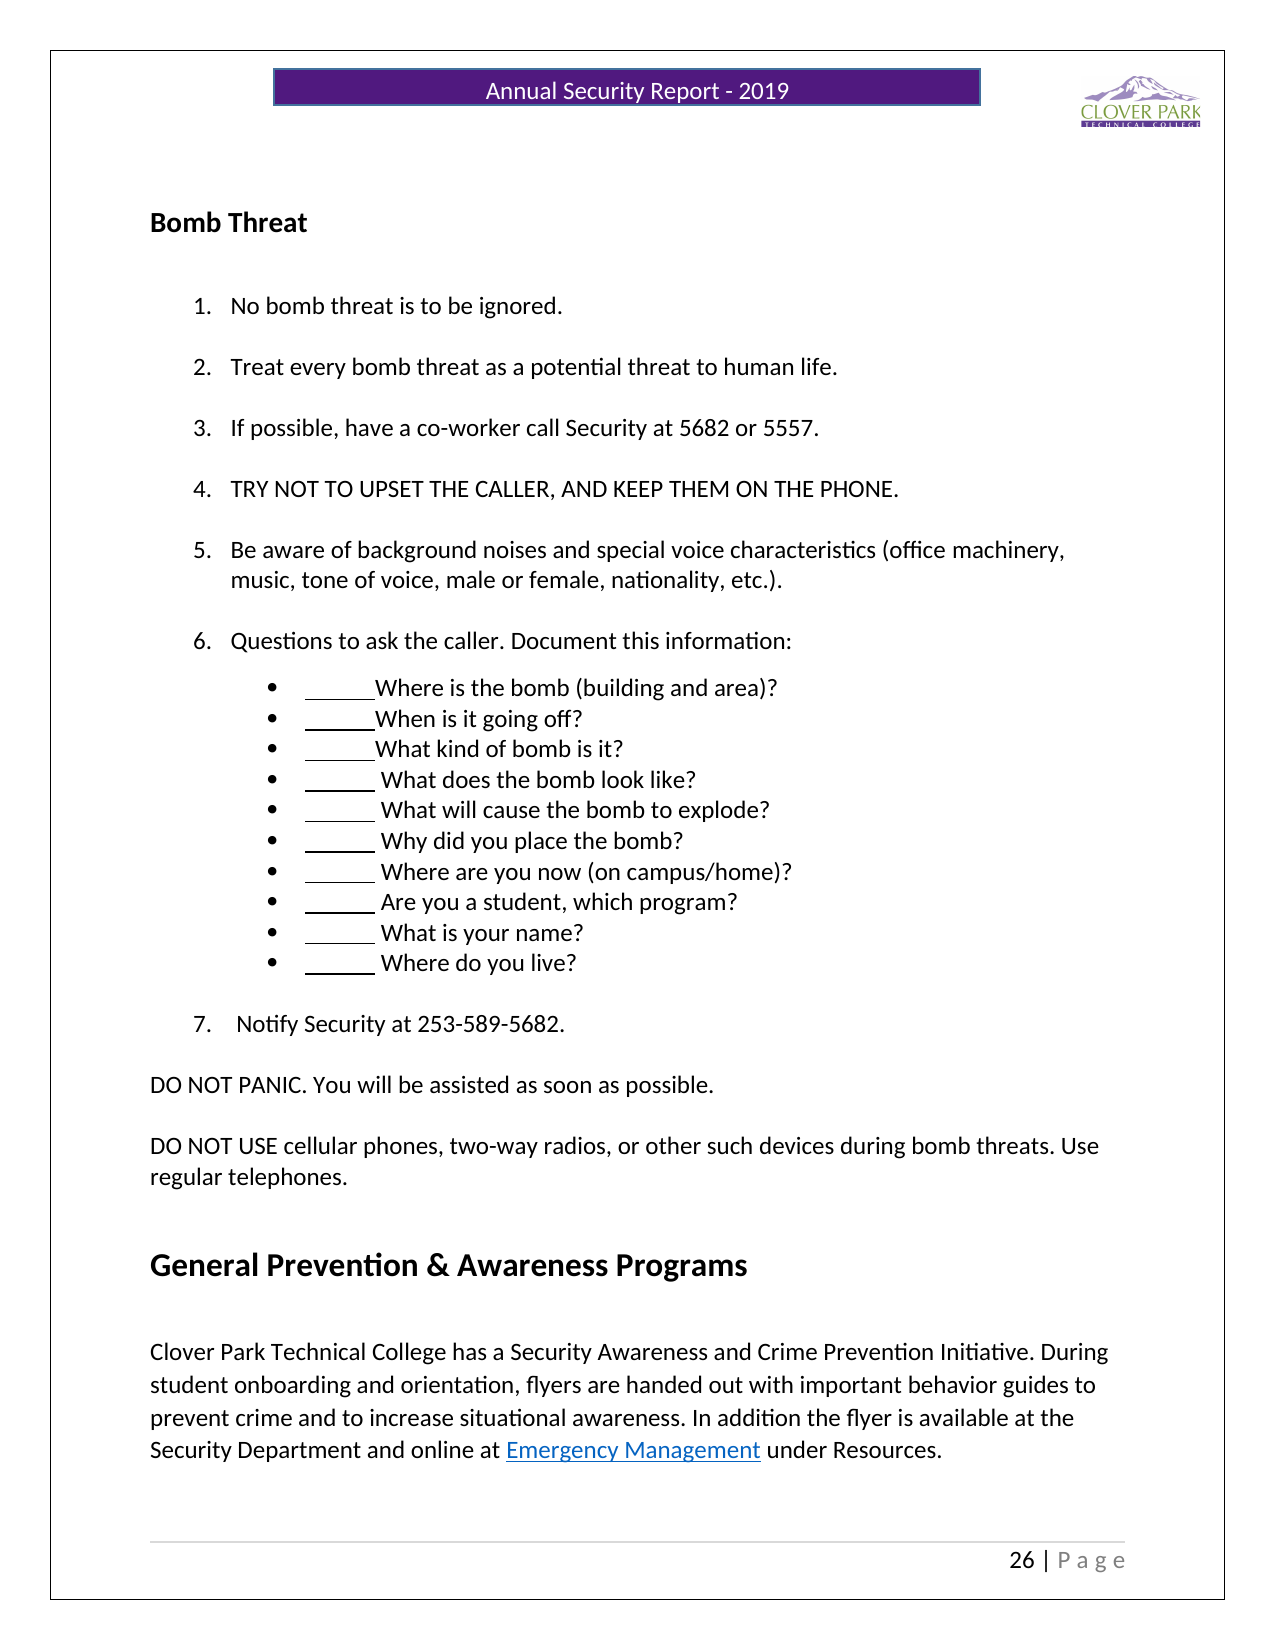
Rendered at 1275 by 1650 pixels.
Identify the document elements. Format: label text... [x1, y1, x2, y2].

list When is it going off? [268, 703, 1125, 734]
list What is your name? [268, 917, 1125, 947]
subtitle Bomb Threat [150, 204, 1125, 240]
list What does the bomb look like? [268, 764, 1125, 795]
list If possible, have a co-worker call Security at 5682 or 5557. [193, 412, 1125, 442]
list Notify Security at 253-589-5682. [193, 1008, 1125, 1039]
list Treat every bomb threat as a potential threat to human life. [193, 351, 1125, 381]
list No bomb threat is to be ignored. [193, 290, 1125, 320]
list TRY NOT TO UPSET THE CALLER, AND KEEP THEM ON THE PHONE. [193, 473, 1125, 503]
picture [1081, 76, 1200, 126]
list Where are you now (on campus/home)? [268, 856, 1125, 886]
text DO NOT USE cellular phones, two-way radios, or other such devices during bomb threats. Use regular telephones. [150, 1130, 1125, 1191]
list Questions to ask the caller. Document this information: [193, 626, 1125, 656]
text DO NOT PANIC. You will be assisted as soon as possible. [150, 1069, 1125, 1100]
list Where is the bomb (building and area)? [268, 673, 1125, 703]
subtitle General Prevention & Awareness Programs [150, 1244, 1125, 1284]
list Where do you live? [268, 947, 1125, 978]
list Be aware of background noises and special voice characteristics (office machinery, music, tone of voice, male or female, nationality, etc.). [193, 534, 1125, 595]
list What will cause the bomb to explode? [268, 795, 1125, 825]
text Clover Park Technical College has a Security Awareness and Crime Prevention Initiative. During student onboarding and orientation, flyers are handed out with important behavior guides to prevent crime and to increase situational awareness. In addition the flyer is available at the Security Department and online at Emergency Management under Resources. [150, 1336, 1125, 1465]
list What kind of bomb is it? [268, 734, 1125, 764]
list Are you a student, which program? [268, 886, 1125, 917]
list Why did you place the bomb? [268, 825, 1125, 856]
